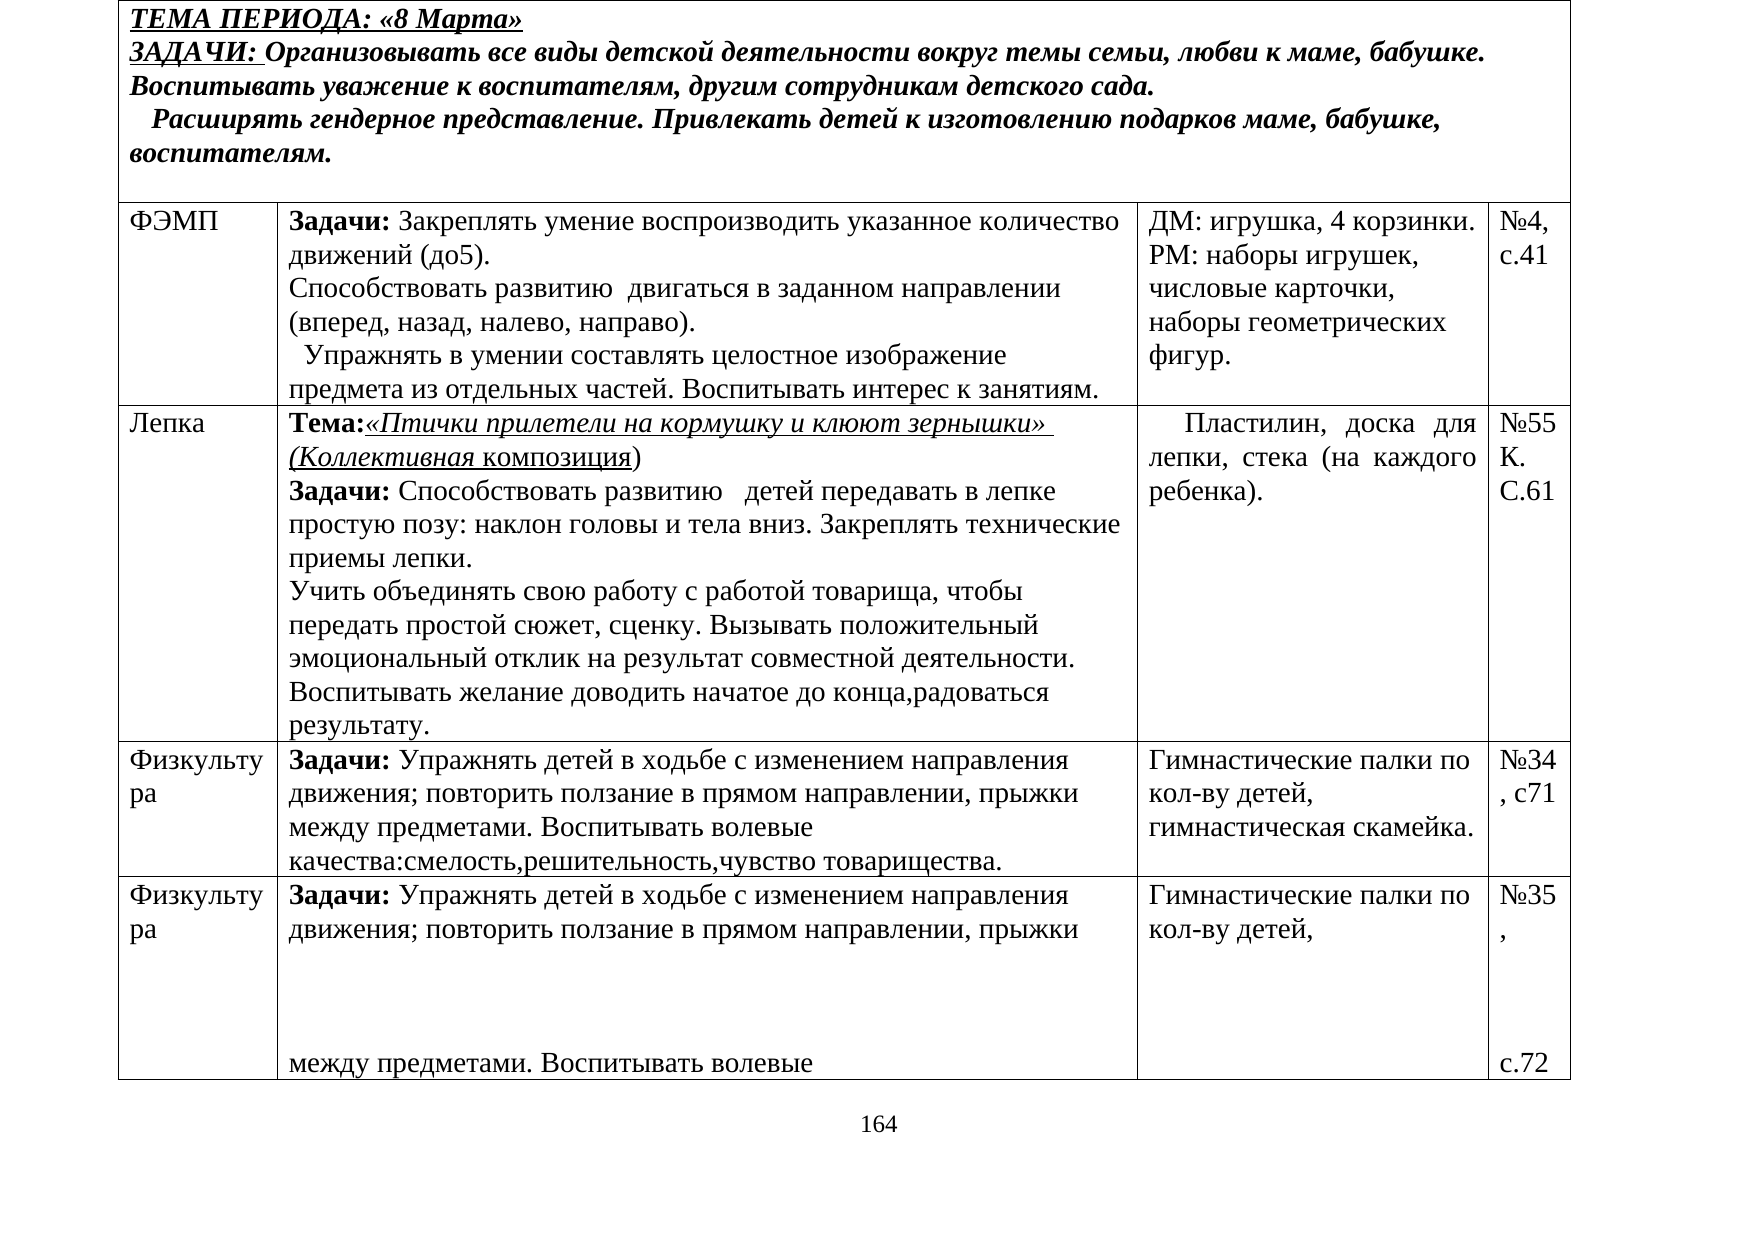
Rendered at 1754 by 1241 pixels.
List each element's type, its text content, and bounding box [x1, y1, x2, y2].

table_cell Гимнастические палки по кол-ву детей, гимнастическая скамейка. [1138, 742, 1488, 876]
table_cell Тема:«Птички прилетели на кормушку и клюют зернышки» (Коллективная композиция) Задачи: Способствовать развитию детей передавать в лепке простую позу: наклон головы и тела вниз. Закреплять технические приемы лепки. Учить объединять свою работу с работой товарища, чтобы передать простой сюжет, сценку. Вызывать положительный эмоциональный отклик на результат совместной деятельности. Воспитывать желание доводить начатое до конца,радоваться результату. [278, 406, 1137, 741]
table_cell Лепка [119, 406, 277, 741]
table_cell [1138, 877, 1488, 1078]
table_cell №4, с.41 [1489, 203, 1570, 404]
table_cell Физкультура [119, 877, 277, 1078]
table_cell ФЭМП [119, 203, 277, 404]
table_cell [278, 877, 1137, 1078]
table_cell №35, с.72 [1489, 877, 1570, 1078]
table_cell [119, 1, 1570, 202]
table_cell Физкультура [119, 742, 277, 876]
table_cell №55К. С.61 [1489, 406, 1570, 741]
table_cell Пластилин, доска для лепки, стека (на каждого ребенка). [1138, 406, 1488, 741]
table_cell Задачи: Закреплять умение воспроизводить указанное количество движений (до5). Способствовать развитию двигаться в заданном направлении (вперед, назад, налево, направо). Упражнять в умении составлять целостное изображение предмета из отдельных частей. Воспитывать интерес к занятиям. [278, 203, 1137, 404]
table_cell №34, с71 [1489, 742, 1570, 876]
table_cell ДМ: игрушка, 4 корзинки. РМ: наборы игрушек, числовые карточки, наборы геометрических фигур. [1138, 203, 1488, 404]
